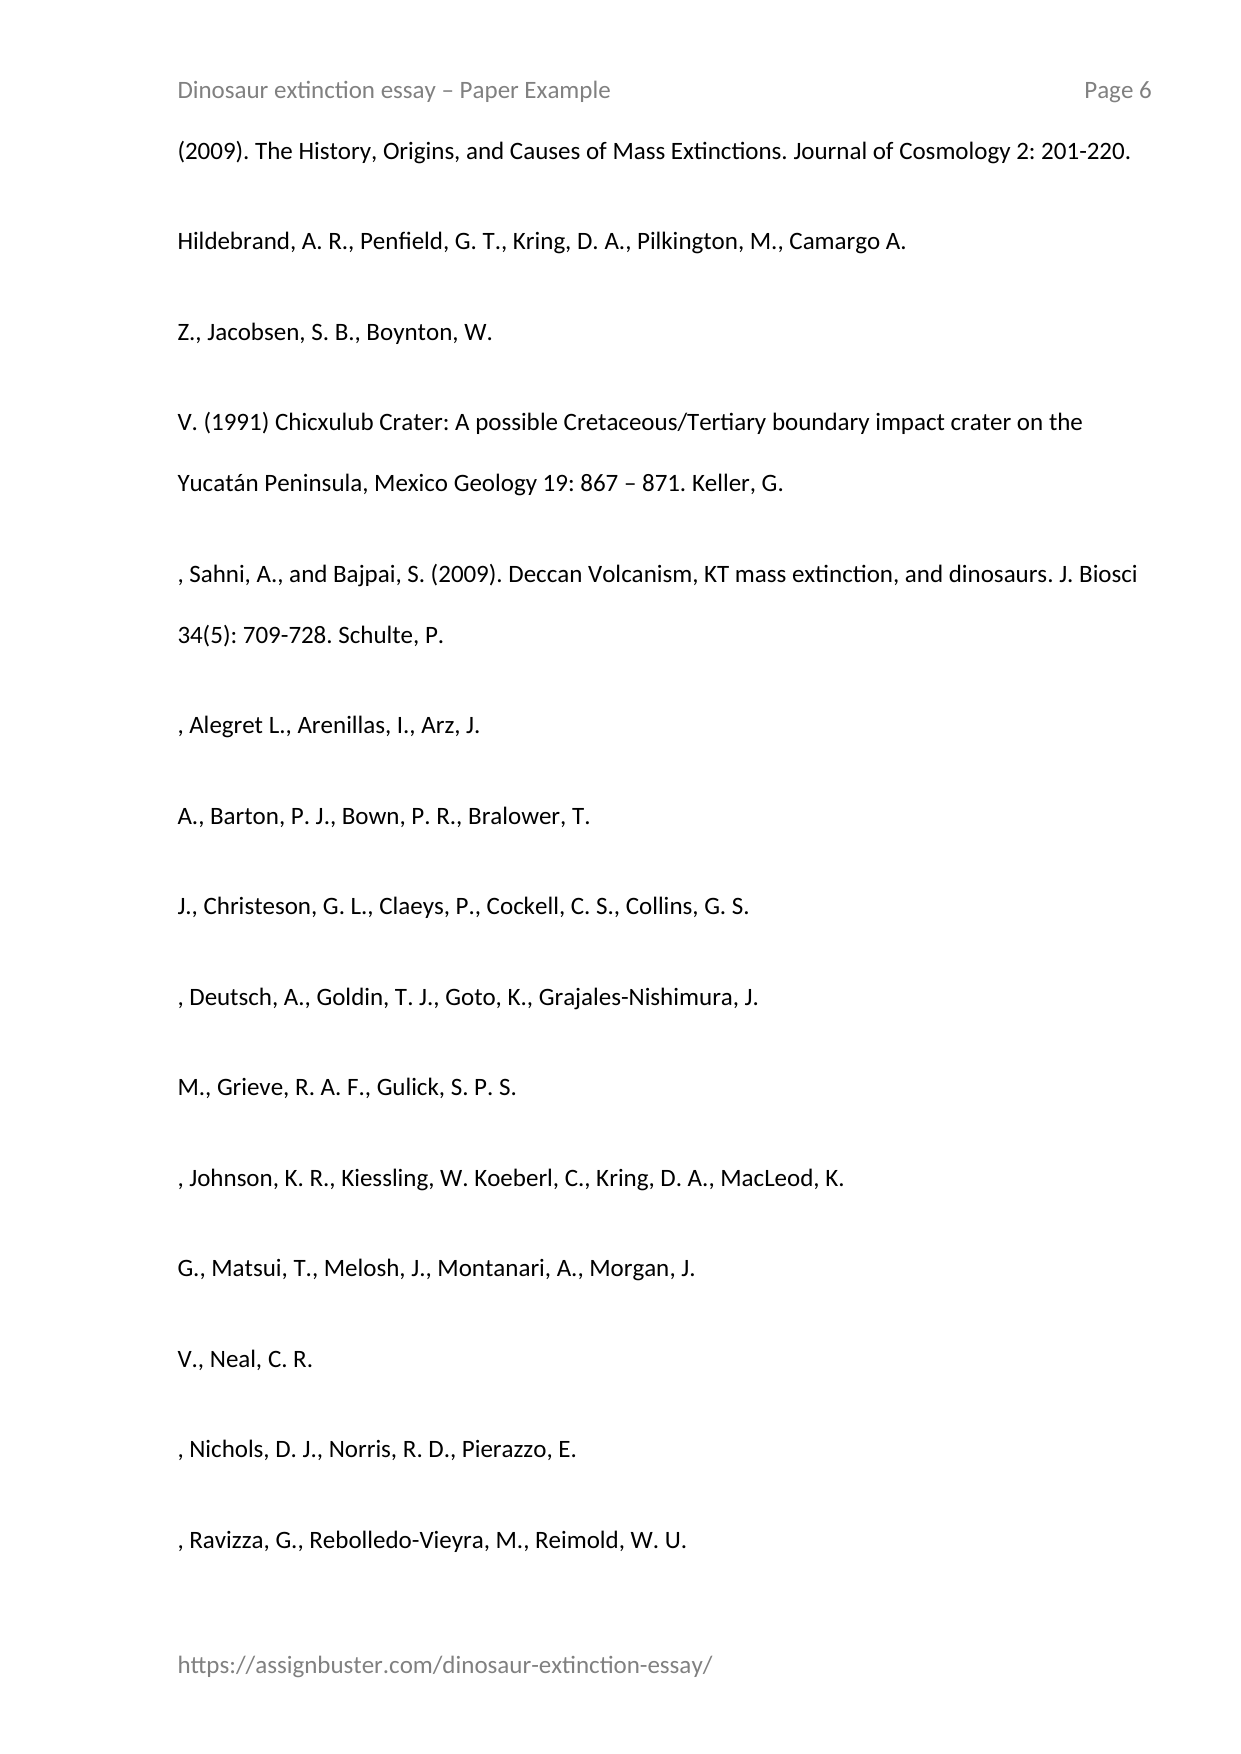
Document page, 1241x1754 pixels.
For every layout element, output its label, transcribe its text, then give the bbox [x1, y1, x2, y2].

text A., Barton, P. J., Bown, P. R., Bralower, T. [177, 800, 1152, 831]
text (2009). The History, Origins, and Causes of Mass Extinctions. Journal of Cosmology 2: 201-220. [177, 135, 1152, 165]
text , Ravizza, G., Rebolledo-Vieyra, M., Reimold, W. U. [177, 1524, 1152, 1555]
text M., Grieve, R. A. F., Gulick, S. P. S. [177, 1072, 1152, 1102]
text V., Neal, C. R. [177, 1343, 1152, 1374]
text J., Christeson, G. L., Claeys, P., Cockell, C. S., Collins, G. S. [177, 891, 1152, 921]
text G., Matsui, T., Melosh, J., Montanari, A., Morgan, J. [177, 1253, 1152, 1283]
text , Alegret L., Arenillas, I., Arz, J. [177, 709, 1152, 740]
text V. (1991) Chicxulub Crater: A possible Cretaceous/Tertiary boundary impact crater on the Yucatán Peninsula, Mexico Geology 19: 867 – 871. Keller, G. [177, 406, 1152, 498]
text , Sahni, A., and Bajpai, S. (2009). Deccan Volcanism, KT mass extinction, and dinosaurs. J. Biosci 34(5): 709-728. Schulte, P. [177, 558, 1152, 649]
text , Nichols, D. J., Norris, R. D., Pierazzo, E. [177, 1434, 1152, 1464]
text Z., Jacobsen, S. B., Boynton, W. [177, 316, 1152, 346]
text , Deutsch, A., Goldin, T. J., Goto, K., Grajales-Nishimura, J. [177, 981, 1152, 1012]
text Hildebrand, A. R., Penfield, G. T., Kring, D. A., Pilkington, M., Camargo A. [177, 225, 1152, 256]
text , Johnson, K. R., Kiessling, W. Koeberl, C., Kring, D. A., MacLeod, K. [177, 1162, 1152, 1193]
